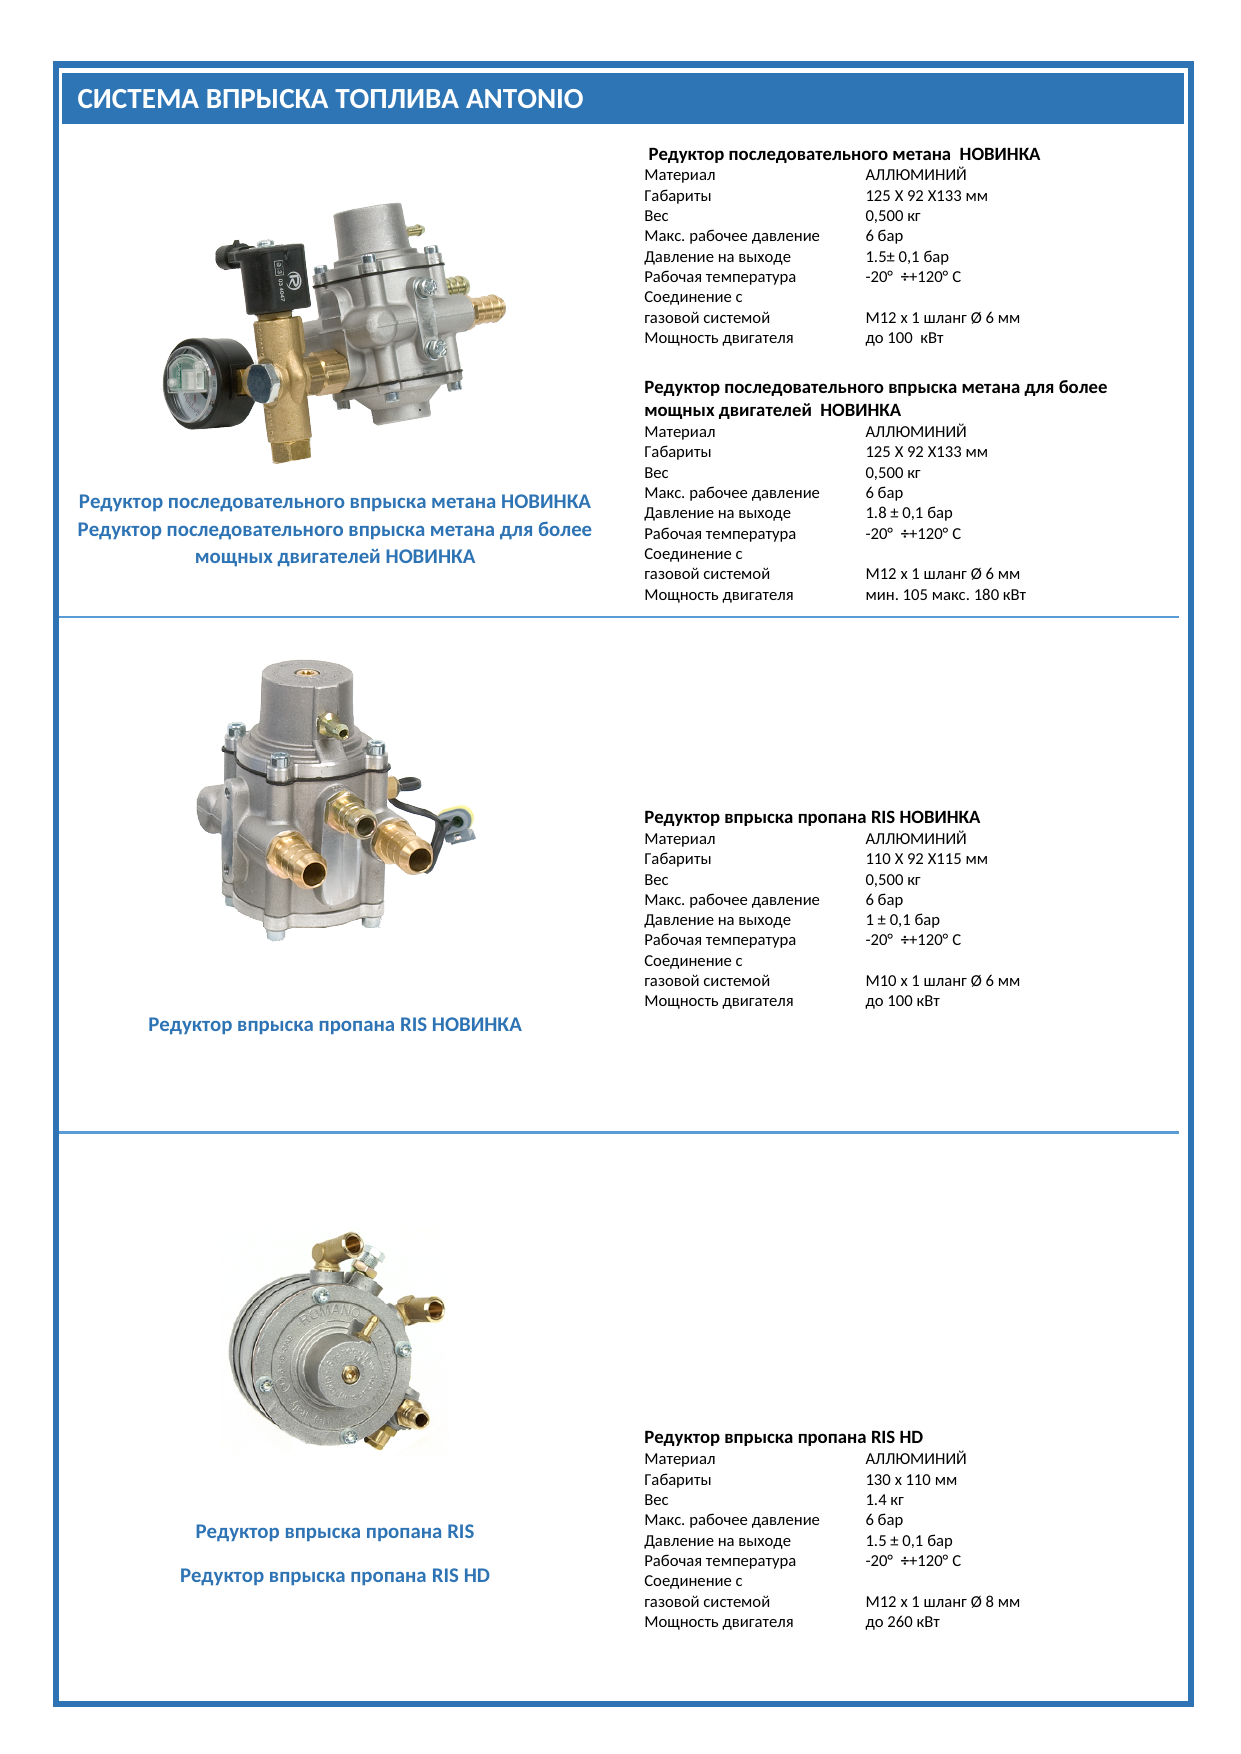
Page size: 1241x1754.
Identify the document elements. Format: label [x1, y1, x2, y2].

picture [159, 188, 511, 470]
picture [220, 1227, 450, 1456]
picture [188, 641, 482, 949]
